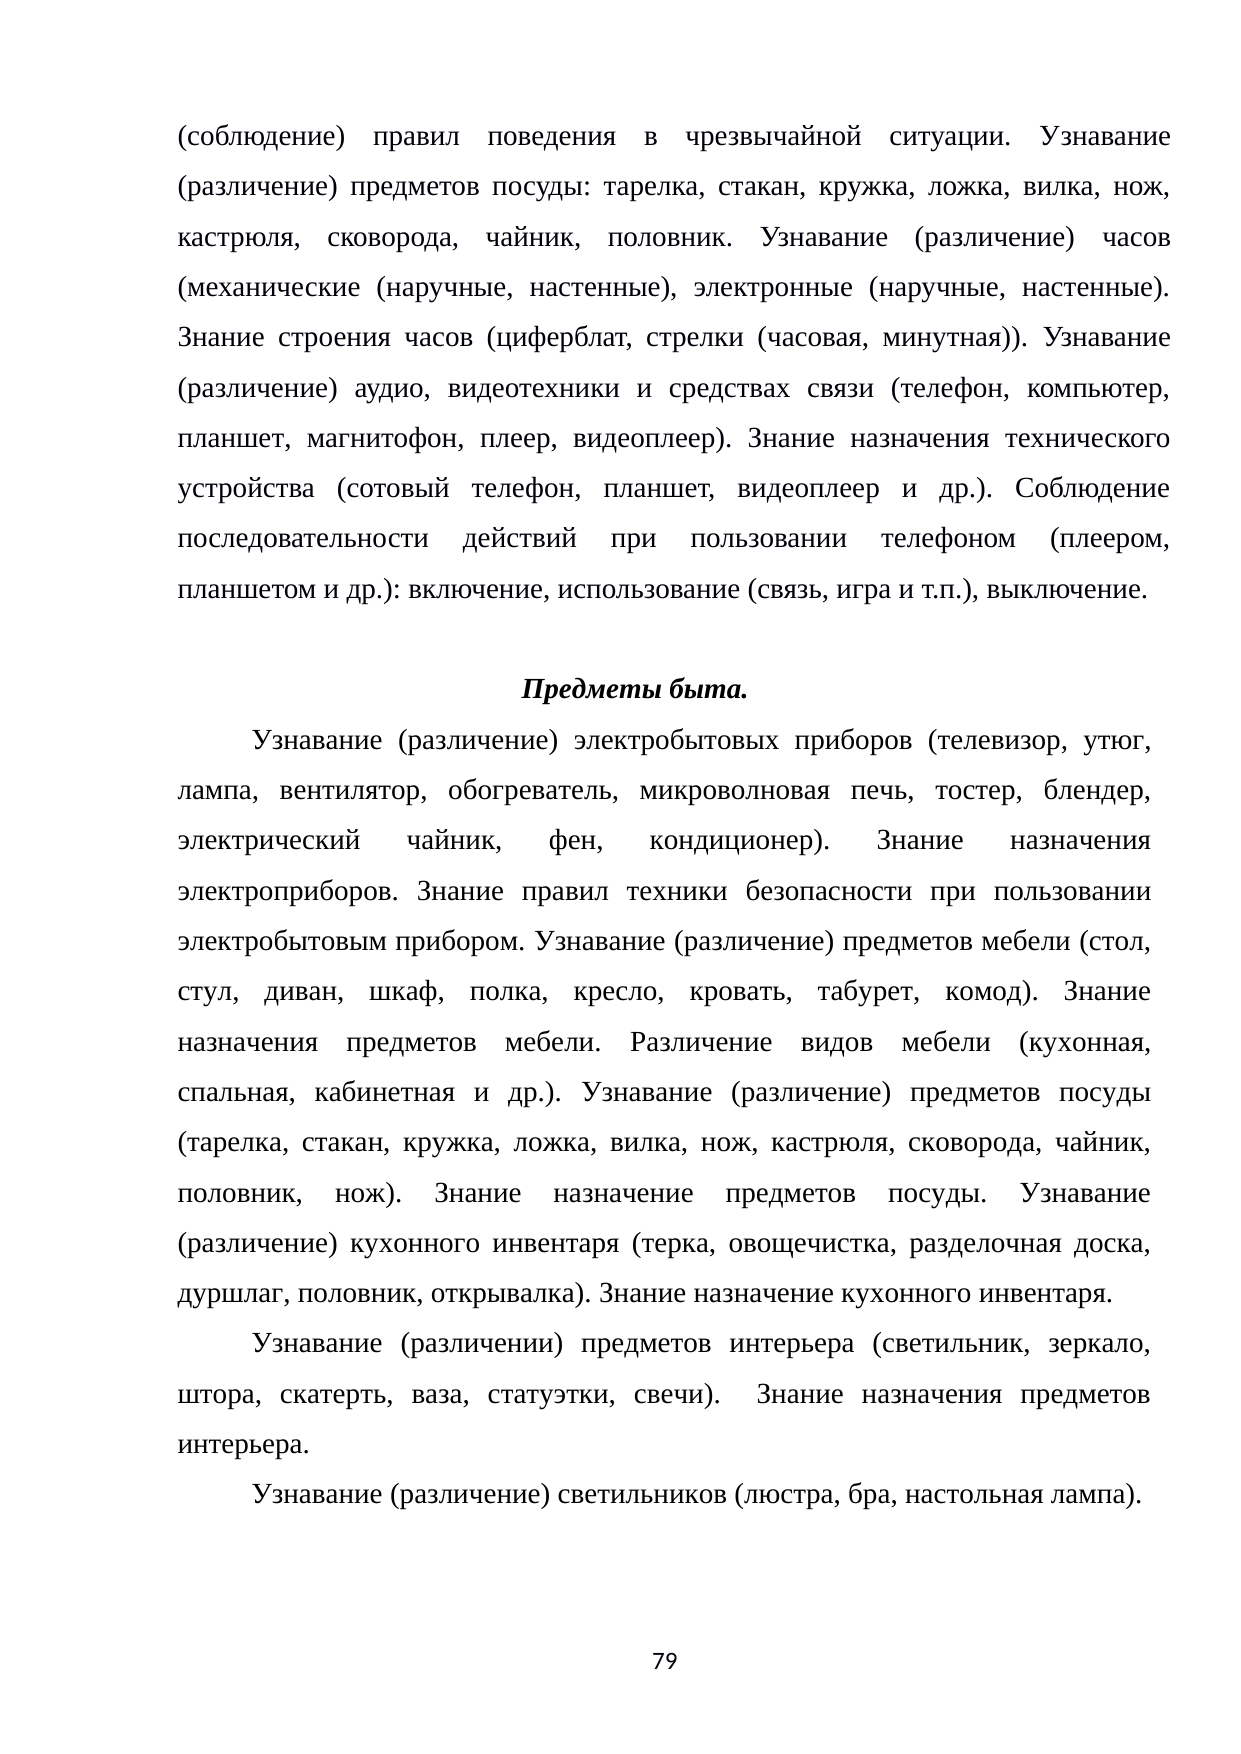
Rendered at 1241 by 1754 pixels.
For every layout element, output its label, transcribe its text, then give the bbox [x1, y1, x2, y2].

text Предметы быта. [118, 672, 1152, 705]
text Узнавание (различении) предметов интерьера (светильник, зеркало, штора, скатерть, ваза, статуэтки, свечи). Знание назначения предметов интерьера. [177, 1326, 1152, 1460]
text Узнавание (различение) электробытовых приборов (телевизор, утюг, лампа, вентилятор, обогреватель, микроволновая печь, тостер, блендер, электрический чайник, фен, кондиционер). Знание назначения электроприборов. Знание правил техники безопасности при пользовании электробытовым прибором. Узнавание (различение) предметов мебели (стол, стул, диван, шкаф, полка, кресло, кровать, табурет, комод). Знание назначения предметов мебели. Различение видов мебели (кухонная, спальная, кабинетная и др.). Узнавание (различение) предметов посуды (тарелка, стакан, кружка, ложка, вилка, нож, кастрюля, сковорода, чайник, половник, нож). Знание назначение предметов посуды. Узнавание (различение) кухонного инвентаря (терка, овощечистка, разделочная доска, дуршлаг, половник, открывалка). Знание назначение кухонного инвентаря. [177, 722, 1152, 1309]
text Узнавание (различение) светильников (люстра, бра, настольная лампа). [177, 1477, 1152, 1510]
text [177, 118, 1171, 604]
